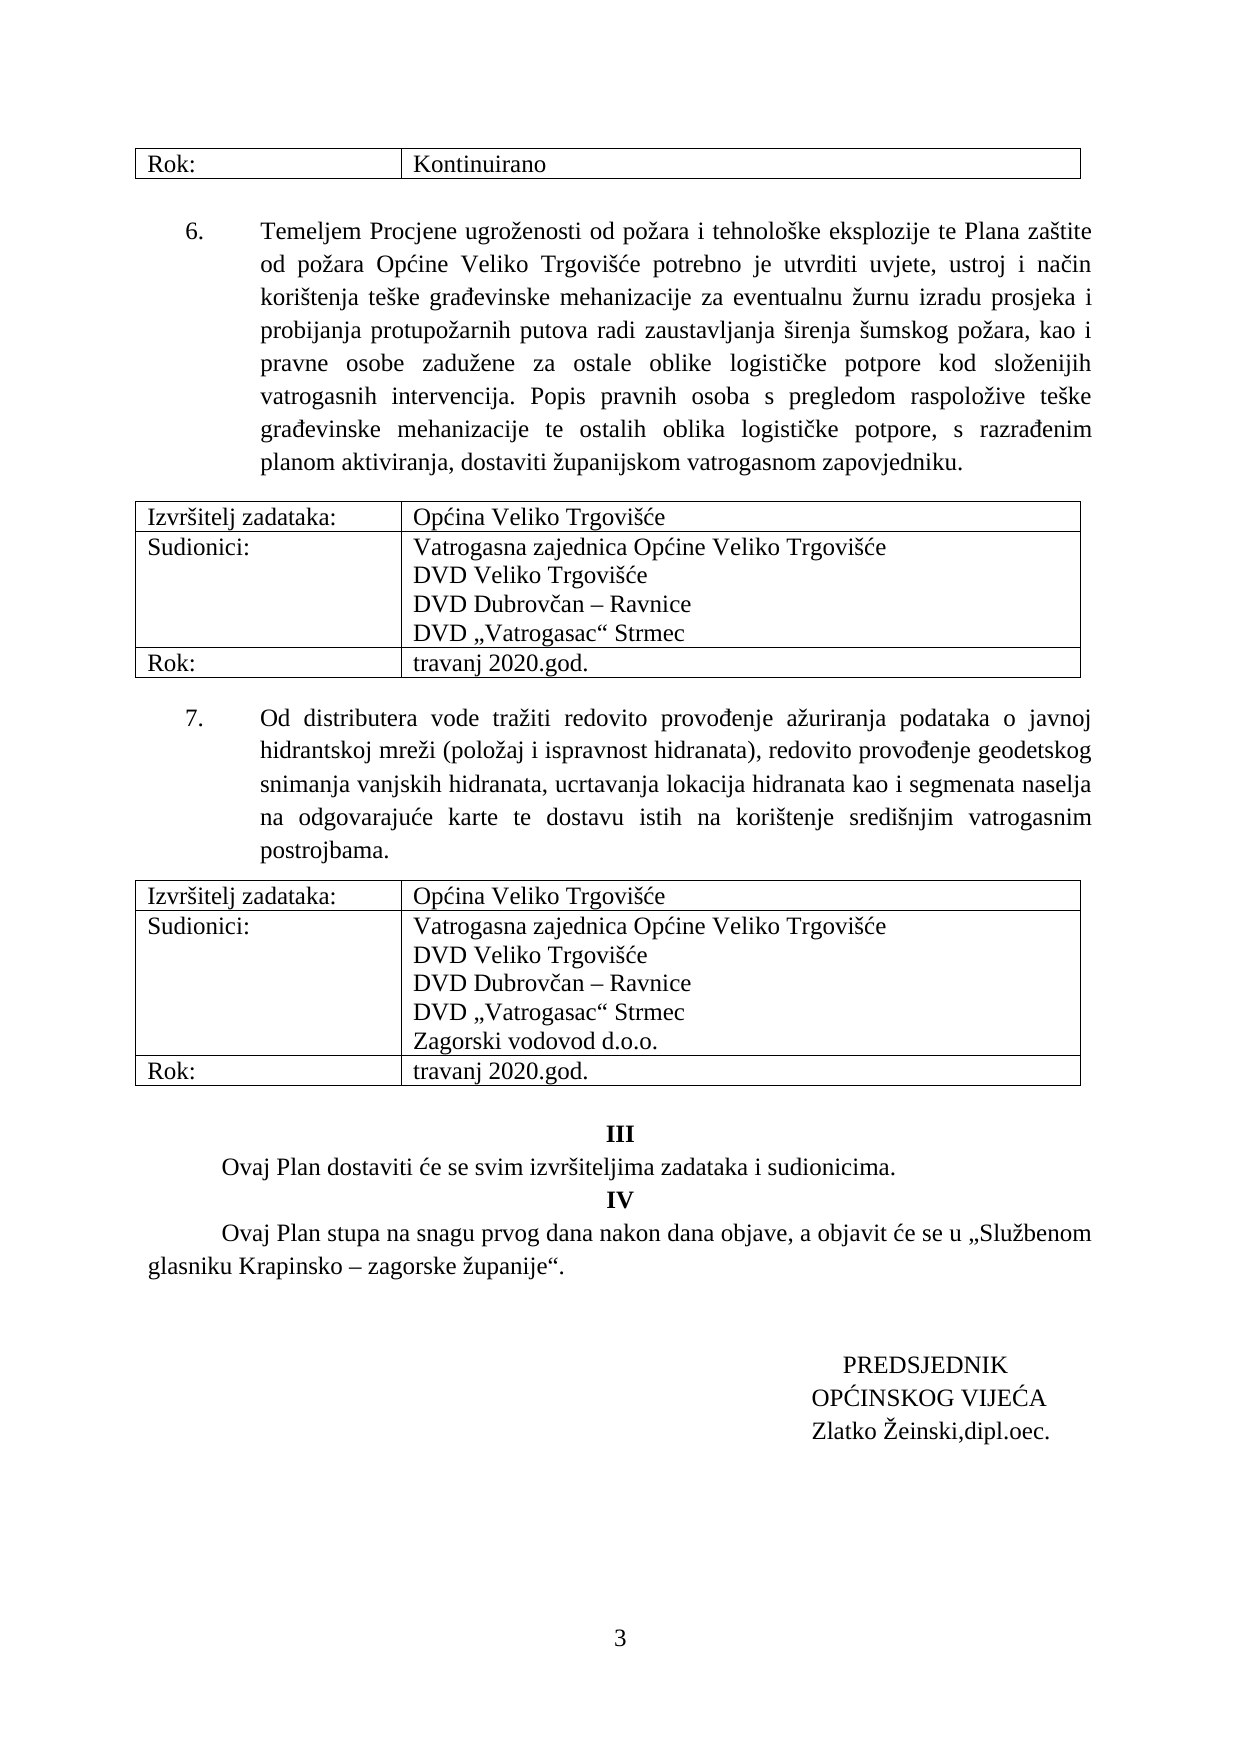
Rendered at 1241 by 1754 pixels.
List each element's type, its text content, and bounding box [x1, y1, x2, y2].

text Ovaj Plan dostaviti će se svim izvršiteljima zadataka i sudionicima. [148, 1152, 1093, 1180]
table_cell Rok: [136, 648, 401, 677]
list Temeljem Procjene ugroženosti od požara i tehnološke eksplozije te Plana zaštite od požara Općine Veliko Trgovišće potrebno je utvrditi uvjete, ustroj i način korištenja teške građevinske mehanizacije za eventualnu žurnu izradu prosjeka i probijanja protupožarnih putova radi zaustavljanja širenja šumskog požara, kao i pravne osobe zadužene za ostale oblike logističke potpore kod složenijih vatrogasnih intervencija. Popis pravnih osoba s pregledom raspoložive teške građevinske mehanizacije te ostalih oblika logističke potpore, s razrađenim planom aktiviranja, dostaviti županijskom vatrogasnom zapovjedniku. [185, 216, 1093, 476]
table_cell Vatrogasna zajednica Općine Veliko Trgovišće DVD Veliko Trgovišće DVD Dubrovčan – Ravnice DVD „Vatrogasac“ Strmec [402, 532, 1080, 647]
list Od distributera vode tražiti redovito provođenje ažuriranja podataka o javnoj hidrantskoj mreži (položaj i ispravnost hidranata), redovito provođenje geodetskog snimanja vanjskih hidranata, ucrtavanja lokacija hidranata kao i segmenata naselja na odgovarajuće karte te dostavu istih na korištenje središnjim vatrogasnim postrojbama. [185, 703, 1093, 863]
table_header Općina Veliko Trgovišće [402, 502, 1080, 531]
table_cell Sudionici: [136, 532, 401, 647]
table_cell Sudionici: [136, 911, 401, 1055]
text III [148, 1119, 1093, 1147]
table_header Općina Veliko Trgovišće [402, 881, 1080, 910]
text Zlatko Žeinski,dipl.oec. [148, 1416, 1093, 1444]
table_header Izvršitelj zadataka: [136, 881, 401, 910]
text OPĆINSKOG VIJEĆA [148, 1383, 1093, 1412]
text IV [148, 1185, 1093, 1213]
text Ovaj Plan stupa na snagu prvog dana nakon dana objave, a objavit će se u „Službenom glasniku Krapinsko – zagorske županije“. [148, 1218, 1093, 1279]
table_cell Vatrogasna zajednica Općine Veliko Trgovišće DVD Veliko Trgovišće DVD Dubrovčan – Ravnice DVD „Vatrogasac“ Strmec Zagorski vodovod d.o.o. [402, 911, 1080, 1055]
table_cell travanj 2020.god. [402, 648, 1080, 677]
table_header Izvršitelj zadataka: [136, 502, 401, 531]
table_cell Kontinuirano [402, 149, 1080, 177]
table_cell Rok: [136, 149, 401, 177]
table_cell travanj 2020.god. [402, 1056, 1080, 1084]
text PREDSJEDNIK [148, 1350, 1093, 1378]
table_cell Rok: [136, 1056, 401, 1084]
